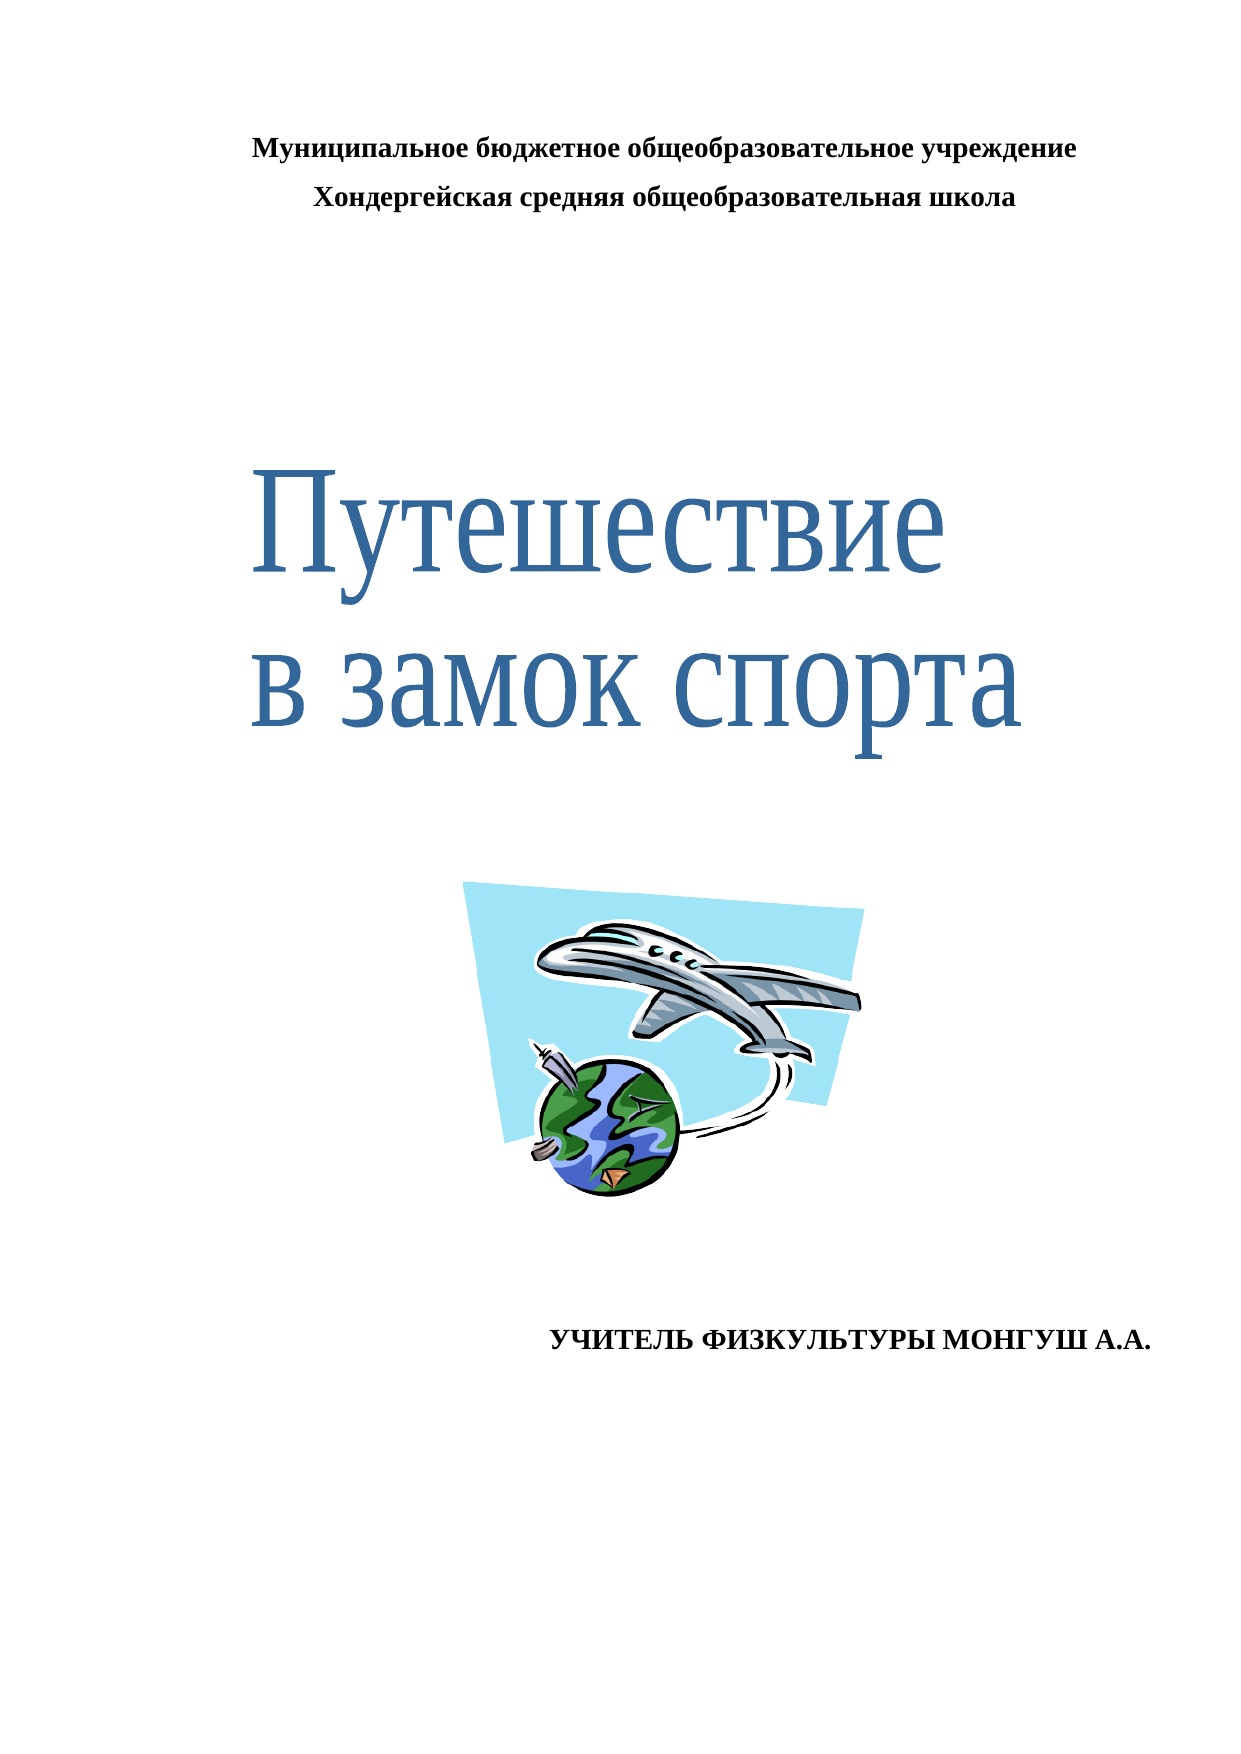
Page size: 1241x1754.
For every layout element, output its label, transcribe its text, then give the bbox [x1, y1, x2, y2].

text Хондергейская средняя общеобразовательная школа [177, 179, 1152, 213]
text Муниципальное бюджетное общеобразовательное учреждение [177, 131, 1152, 164]
text Учитель физкультуры Монгуш А.А. [177, 1322, 1152, 1356]
